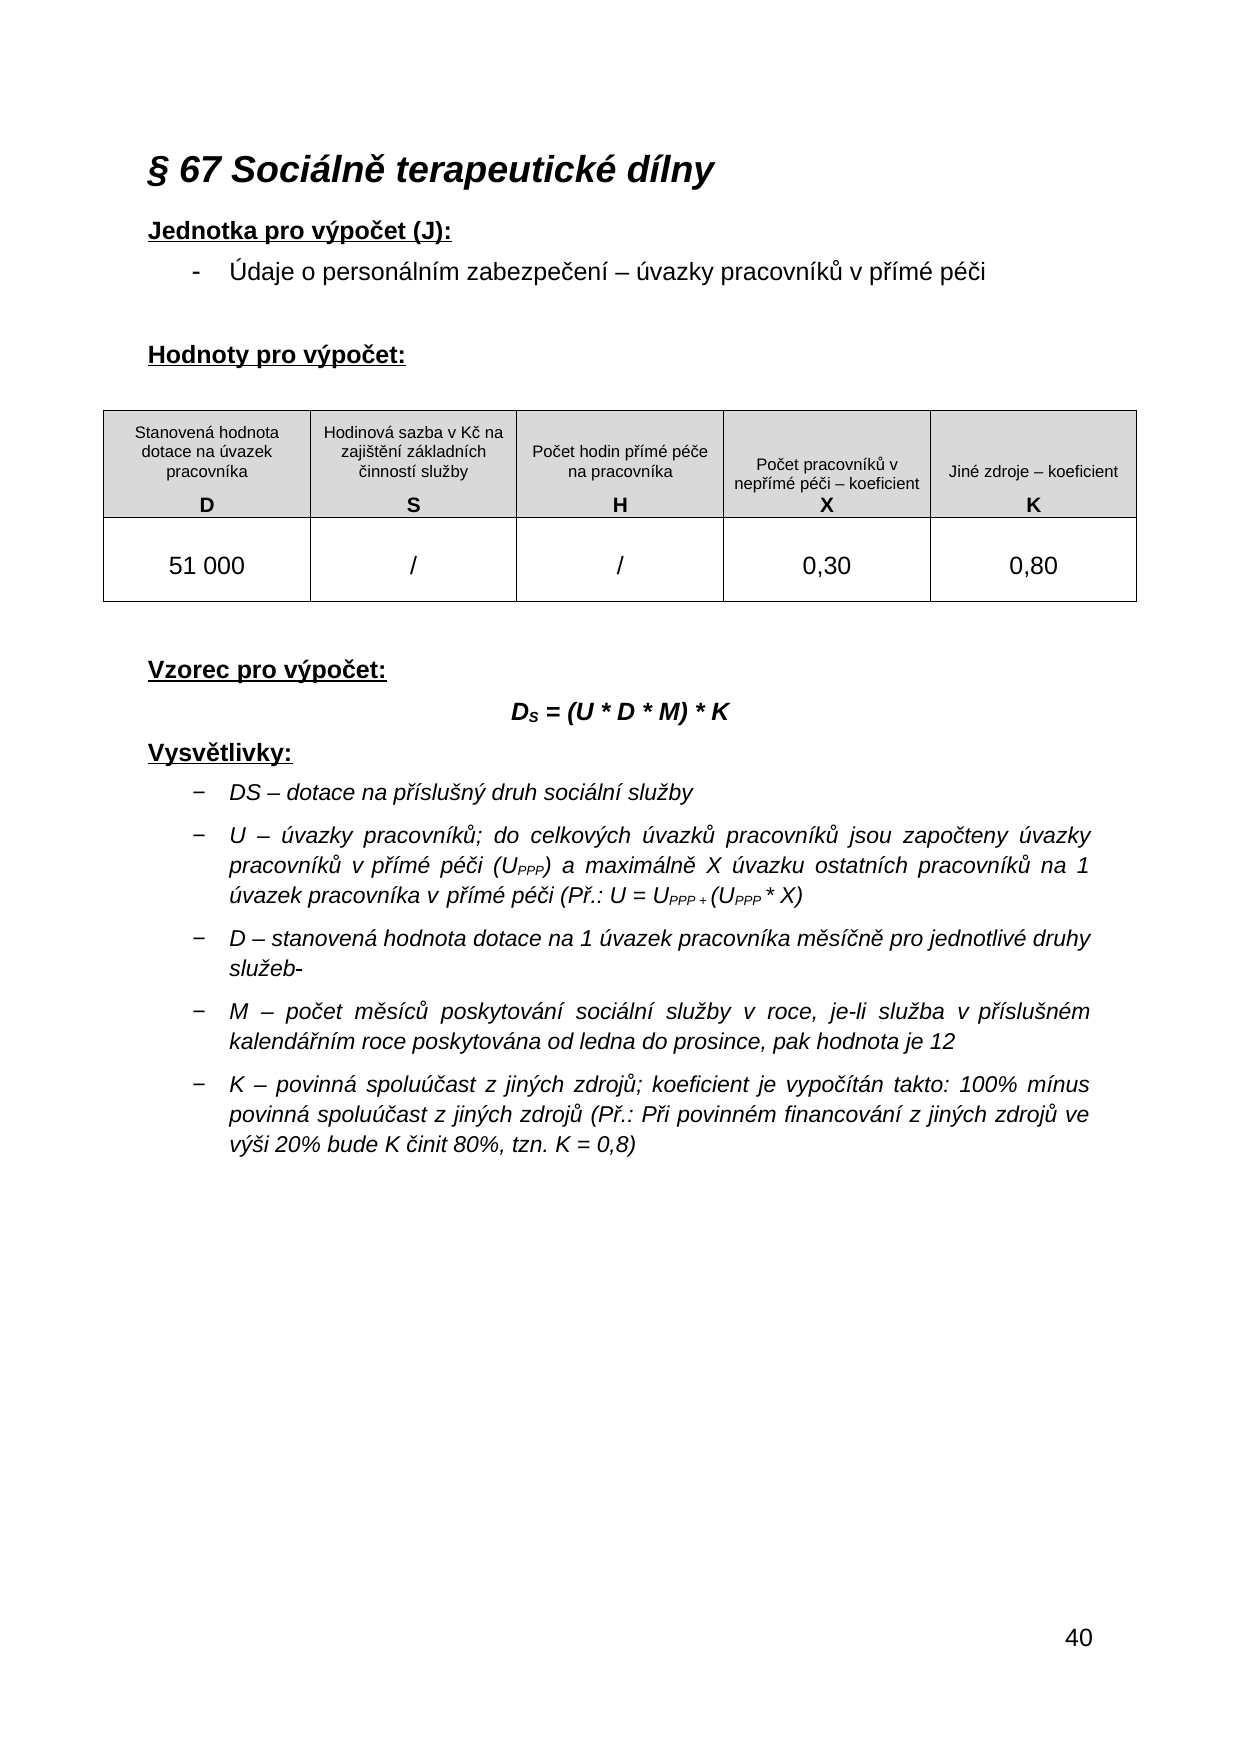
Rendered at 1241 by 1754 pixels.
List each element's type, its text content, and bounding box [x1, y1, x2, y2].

table_header Hodinová sazba v Kč na zajištění základních činností služby S [311, 411, 516, 517]
list Údaje o personálním zabezpečení – úvazky pracovníků v přímé péči [192, 257, 1093, 286]
list U – úvazky pracovníků; do celkových úvazků pracovníků jsou započteny úvazky pracovníků v přímé péči (UPPP) a maximálně X úvazku ostatních pracovníků na 1 úvazek pracovníka v přímé péči (Př.: U = UPPP + (UPPP * X) [192, 822, 1093, 909]
text Vzorec pro výpočet: [148, 655, 1093, 684]
list DS – dotace na příslušný druh sociální služby [192, 779, 1093, 806]
table_cell / [517, 518, 723, 601]
table_header Stanovená hodnota dotace na úvazek pracovníka D [104, 411, 310, 517]
list K – povinná spoluúčast z jiných zdrojů; koeficient je vypočítán takto: 100% mínus povinná spoluúčast z jiných zdrojů (Př.: Při povinném financování z jiných zdrojů ve výši 20% bude K činit 80%, tzn. K = 0,8) [192, 1071, 1093, 1158]
text Vysvětlivky: [148, 738, 1093, 767]
list M – počet měsíců poskytování sociální služby v roce, je-li služba v příslušném kalendářním roce poskytována od ledna do prosince, pak hodnota je 12 [192, 998, 1093, 1054]
text Jednotka pro výpočet (J): [148, 216, 1093, 244]
table_header Počet hodin přímé péče na pracovníka H [517, 411, 723, 517]
table_cell 0,30 [724, 518, 930, 601]
text Hodnoty pro výpočet: [148, 339, 1093, 368]
list D – stanovená hodnota dotace na 1 úvazek pracovníka měsíčně pro jednotlivé druhy služeb [192, 925, 1093, 982]
text DS = (U * D * M) * K [148, 697, 1093, 725]
table_cell / [311, 518, 516, 601]
table_header Jiné zdroje – koeficient K [931, 411, 1136, 517]
table_header Počet pracovníků v nepřímé péči – koeficient X [724, 411, 930, 517]
table_cell 51 000 [104, 518, 310, 601]
text § 67 Sociálně terapeutické dílny [148, 148, 1093, 191]
table_cell 0,80 [931, 518, 1136, 601]
